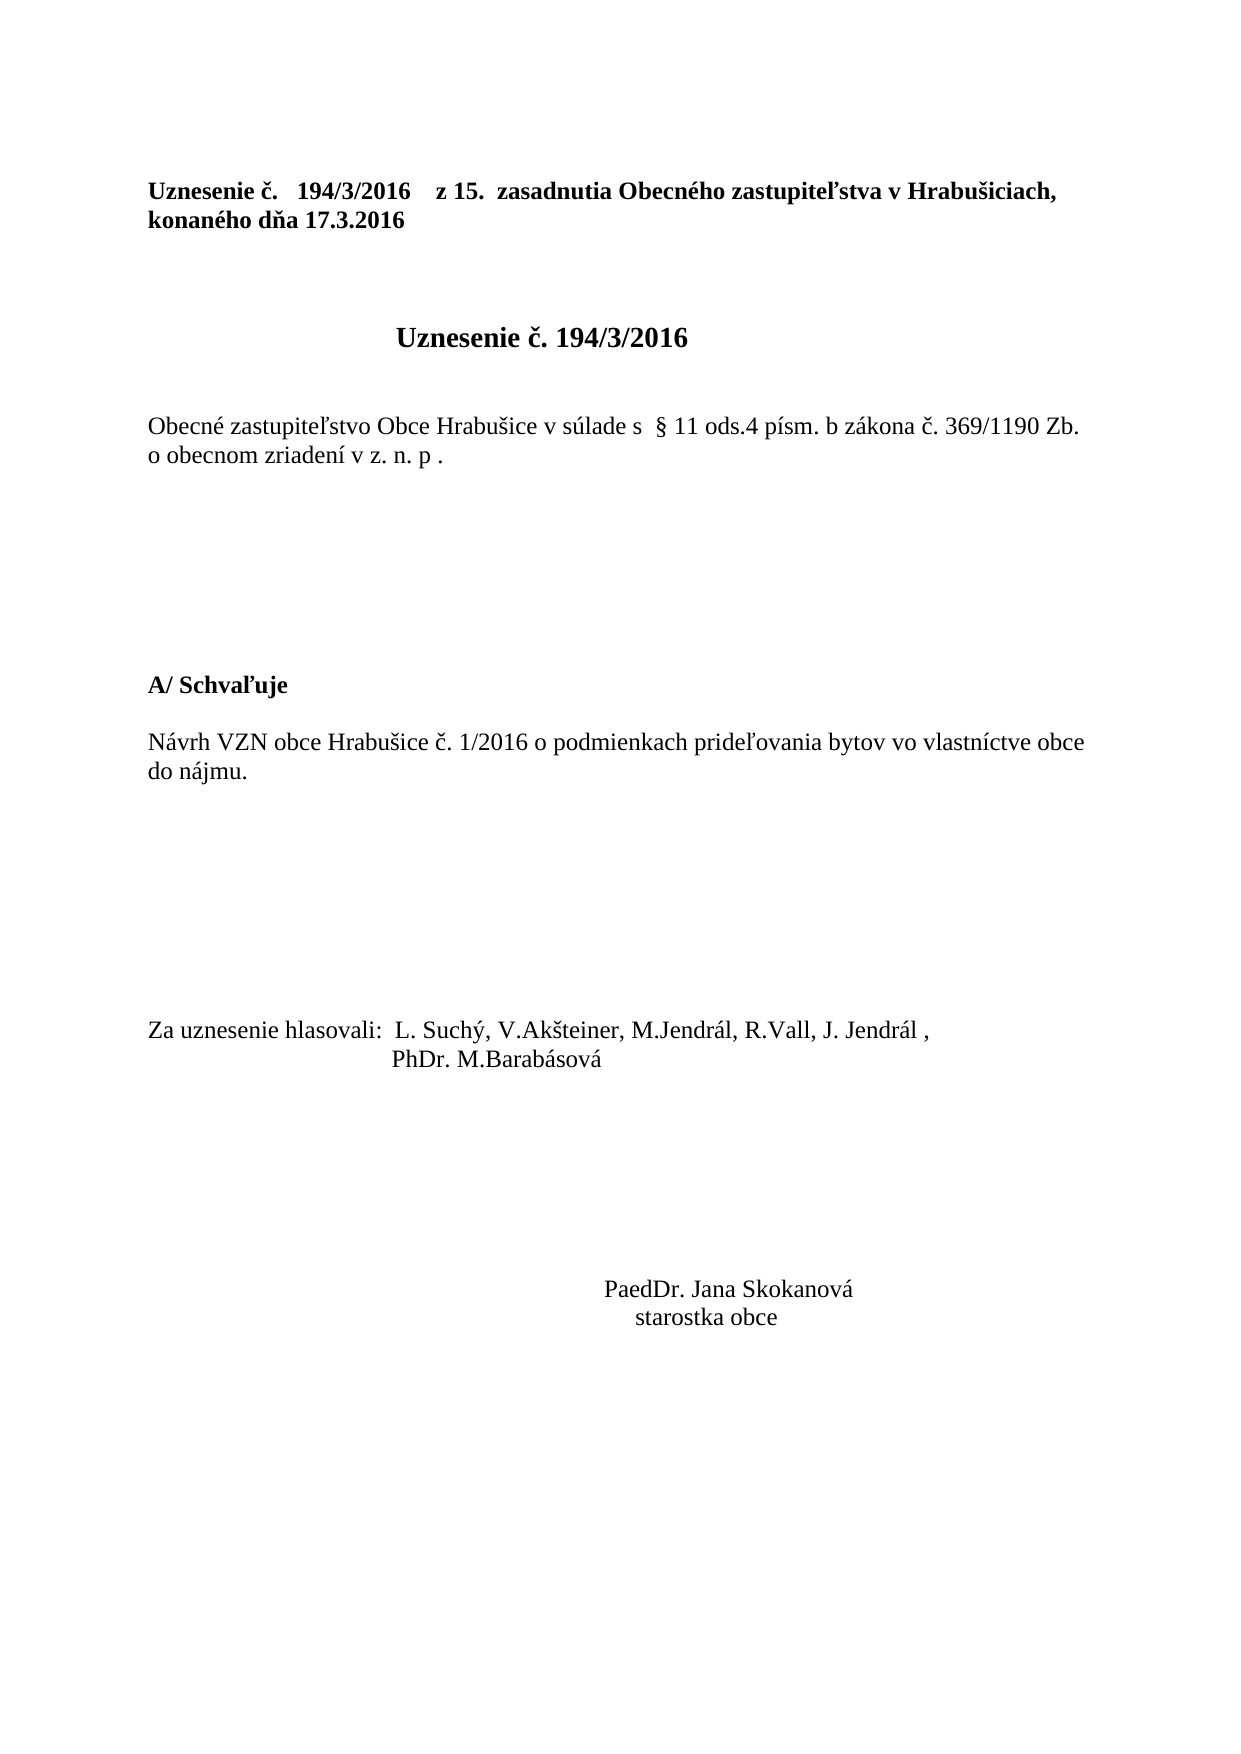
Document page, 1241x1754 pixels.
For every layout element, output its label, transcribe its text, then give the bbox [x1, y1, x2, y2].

text Za uznesenie hlasovali: L. Suchý, V.Akšteiner, M.Jendrál, R.Vall, J. Jendrál , [148, 1015, 1093, 1044]
text Uznesenie č. 194/3/2016 [148, 320, 1093, 354]
text Uznesenie č. 194/3/2016 z 15. zasadnutia Obecného zastupiteľstva v Hrabušiciach, konaného dňa 17.3.2016 [148, 176, 1093, 234]
text PhDr. M.Barabásová [148, 1044, 1093, 1072]
text A/ Schvaľuje [148, 670, 1093, 699]
text Návrh VZN obce Hrabušice č. 1/2016 o podmienkach prideľovania bytov vo vlastníctve obce do nájmu. [148, 727, 1093, 785]
text PaedDr. Jana Skokanová [148, 1274, 1093, 1302]
text Obecné zastupiteľstvo Obce Hrabušice v súlade s § 11 ods.4 písm. b zákona č. 369/1190 Zb. o obecnom zriadení v z. n. p . [148, 411, 1093, 469]
text starostka obce [148, 1302, 1093, 1331]
